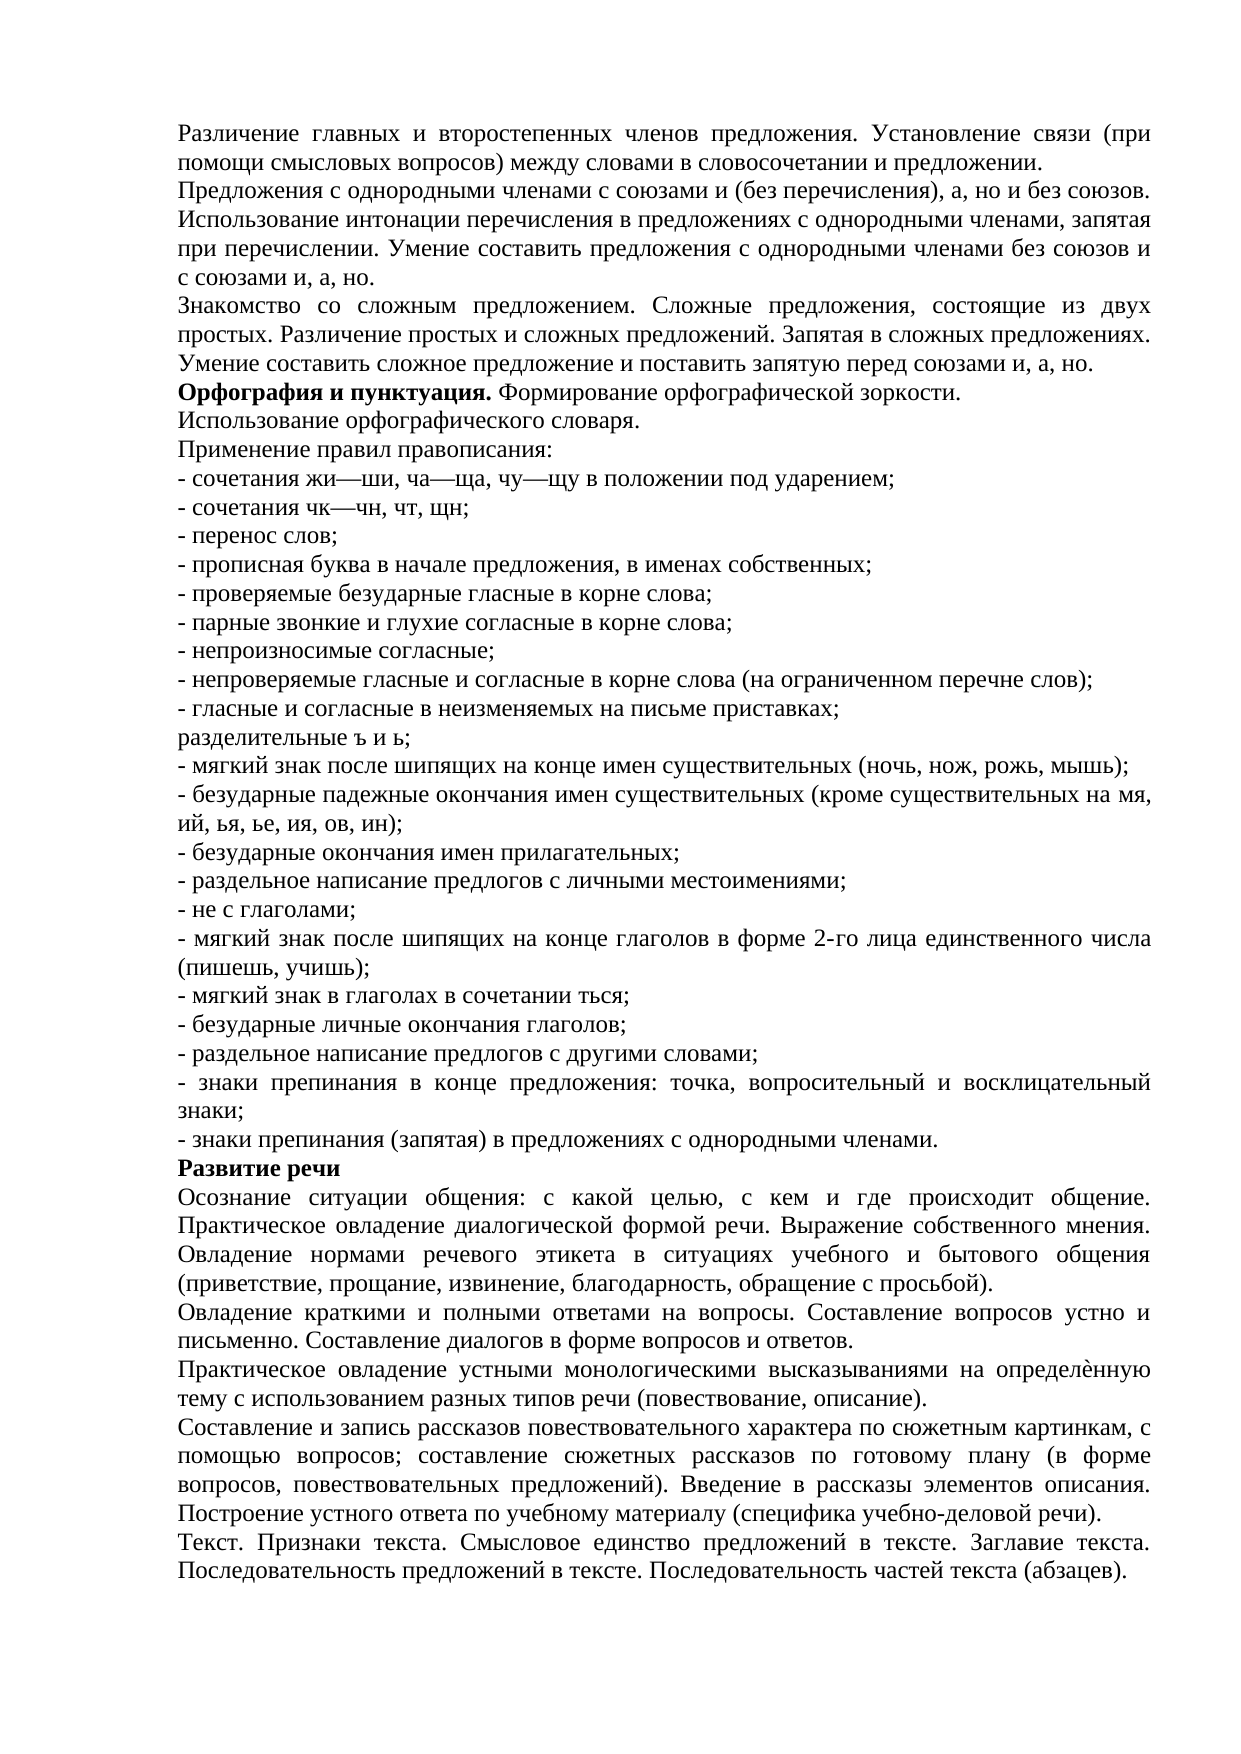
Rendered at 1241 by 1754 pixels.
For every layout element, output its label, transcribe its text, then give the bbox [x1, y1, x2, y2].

text - непроизносимые согласные; [177, 636, 1152, 664]
text - гласные и согласные в неизменяемых на письме приставках; [177, 693, 1152, 722]
text - непроверяемые гласные и согласные в корне слова (на ограниченном перечне слов); [177, 664, 1152, 693]
text Составление и запись рассказов повествовательного характера по сюжетным картинкам, с помощью вопросов; составление сюжетных рассказов по готовому плану (в форме вопросов, повествовательных предложений). Введение в рассказы элементов описания. Построение устного ответа по учебному материалу (специфика учебно-деловой речи). [177, 1412, 1152, 1527]
text - раздельное написание предлогов с личными местоимениями; [177, 866, 1152, 894]
text - мягкий знак в глаголах в сочетании ться; [177, 981, 1152, 1009]
text Овладение краткими и полными ответами на вопросы. Составление вопросов устно и письменно. Составление диалогов в форме вопросов и ответов. [177, 1297, 1152, 1354]
text - проверяемые безударные гласные в корне слова; [177, 578, 1152, 607]
text Знакомство со сложным предложением. Сложные предложения, состоящие из двух простых. Различение простых и сложных предложений. Запятая в сложных предложениях. Умение составить сложное предложение и поставить запятую перед союзами и, а, но. [177, 291, 1152, 377]
text Осознание ситуации общения: с какой целью, с кем и где происходит общение. Практическое овладение диалогической формой речи. Выражение собственного мнения. Овладение нормами речевого этикета в ситуациях учебного и бытового общения (приветствие, прощание, извинение, благодарность, обращение с просьбой). [177, 1182, 1152, 1297]
text - безударные окончания имен прилагательных; [177, 837, 1152, 866]
text - сочетания жи—ши, ча—ща, чу—щу в положении под ударением; [177, 463, 1152, 492]
text - знаки препинания (запятая) в предложениях с однородными членами. [177, 1124, 1152, 1153]
text Текст. Признаки текста. Смысловое единство предложений в тексте. Заглавие текста. Последовательность предложений в тексте. Последовательность частей текста (абзацев). [177, 1527, 1152, 1584]
text Использование орфографического словаря. [177, 406, 1152, 434]
text - не с глаголами; [177, 894, 1152, 923]
text - раздельное написание предлогов с другими словами; [177, 1038, 1152, 1067]
text - прописная буква в начале предложения, в именах собственных; [177, 549, 1152, 578]
text - безударные личные окончания глаголов; [177, 1009, 1152, 1038]
text - парные звонкие и глухие согласные в корне слова; [177, 607, 1152, 636]
text - знаки препинания в конце предложения: точка, вопросительный и восклицательный знаки; [177, 1067, 1152, 1124]
text Предложения с однородными членами с союзами и (без перечисления), а, но и без союзов. Использование интонации перечисления в предложениях с однородными членами, запятая при перечислении. Умение составить предложения с однородными членами без союзов и с союзами и, а, но. [177, 176, 1152, 291]
text Применение правил правописания: [177, 434, 1152, 463]
text Орфография и пунктуация. Формирование орфографической зоркости. [177, 377, 1152, 406]
text Развитие речи [177, 1153, 1152, 1182]
text Практическое овладение устными монологическими высказываниями на определѐнную тему с использованием разных типов речи (повествование, описание). [177, 1354, 1152, 1412]
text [177, 118, 1152, 176]
text - сочетания чк—чн, чт, щн; [177, 492, 1152, 521]
text - перенос слов; [177, 521, 1152, 549]
text - мягкий знак после шипящих на конце глаголов в форме 2-го лица единственного числа (пишешь, учишь); [177, 923, 1152, 981]
text - безударные падежные окончания имен существительных (кроме существительных на мя, ий, ья, ье, ия, ов, ин); [177, 779, 1152, 837]
text разделительные ъ и ь; [177, 722, 1152, 751]
text - мягкий знак после шипящих на конце имен существительных (ночь, нож, рожь, мышь); [177, 751, 1152, 779]
